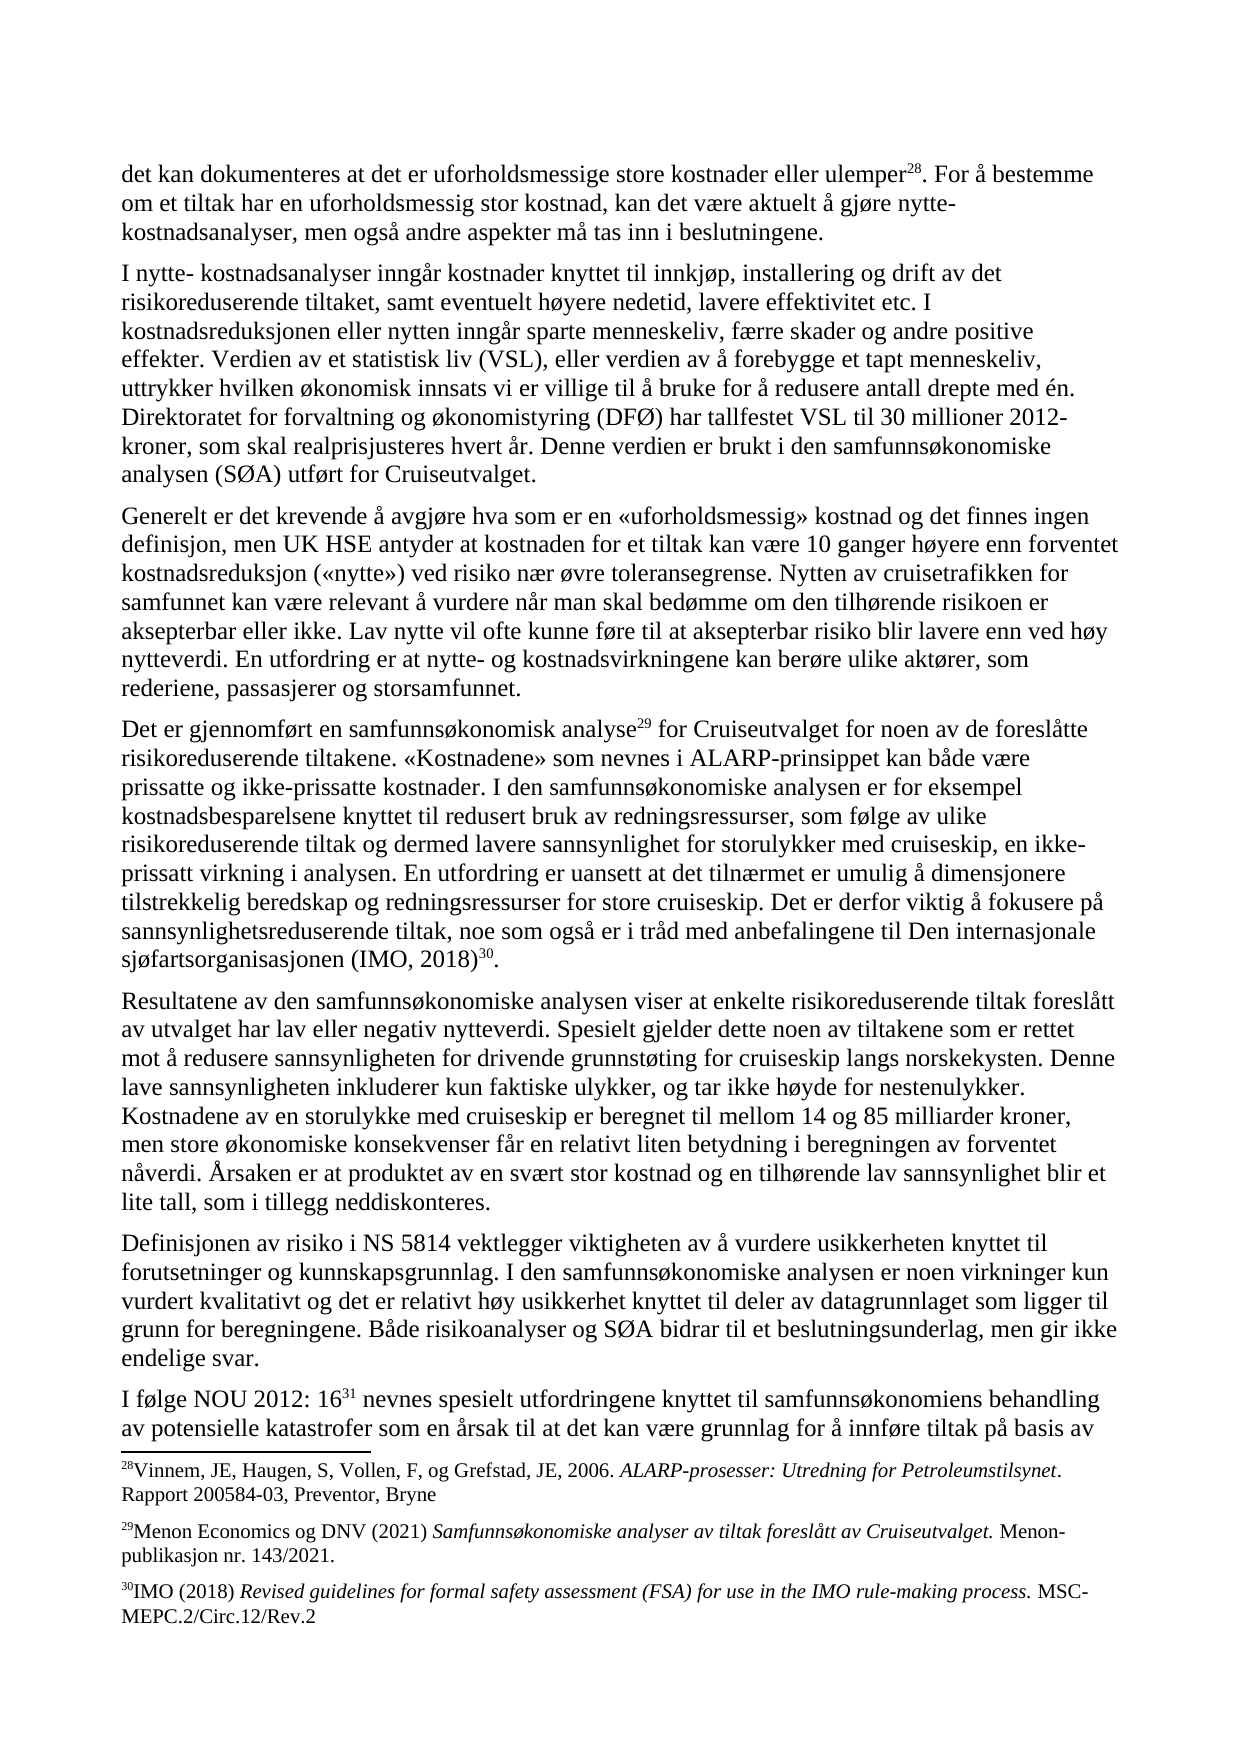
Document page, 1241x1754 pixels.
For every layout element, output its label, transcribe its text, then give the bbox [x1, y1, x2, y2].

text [121, 1384, 1119, 1442]
text I nytte- kostnadsanalyser inngår kostnader knyttet til innkjøp, installering og drift av det risikoreduserende tiltaket, samt eventuelt høyere nedetid, lavere effektivitet etc. I kostnadsreduksjonen eller nytten inngår sparte menneskeliv, færre skader og andre positive effekter. Verdien av et statistisk liv (VSL), eller verdien av å forebygge et tapt menneskeliv, uttrykker hvilken økonomisk innsats vi er villige til å bruke for å redusere antall drepte med én. Direktoratet for forvaltning og økonomistyring (DFØ) har tallfestet VSL til 30 millioner 2012-kroner, som skal realprisjusteres hvert år. Denne verdien er brukt i den samfunnsøkonomiske analysen (SØA) utført for Cruiseutvalget. [121, 258, 1119, 488]
text Definisjonen av risiko i NS 5814 vektlegger viktigheten av å vurdere usikkerheten knyttet til forutsetninger og kunnskapsgrunnlag. I den samfunnsøkonomiske analysen er noen virkninger kun vurdert kvalitativt og det er relativt høy usikkerhet knyttet til deler av datagrunnlaget som ligger til grunn for beregningene. Både risikoanalyser og SØA bidrar til et beslutningsunderlag, men gir ikke endelige svar. [121, 1228, 1119, 1372]
text Resultatene av den samfunnsøkonomiske analysen viser at enkelte risikoreduserende tiltak foreslått av utvalget har lav eller negativ nytteverdi. Spesielt gjelder dette noen av tiltakene som er rettet mot å redusere sannsynligheten for drivende grunnstøting for cruiseskip langs norskekysten. Denne lave sannsynligheten inkluderer kun faktiske ulykker, og tar ikke høyde for nestenulykker. Kostnadene av en storulykke med cruiseskip er beregnet til mellom 14 og 85 milliarder kroner, men store økonomiske konsekvenser får en relativt liten betydning i beregningen av forventet nåverdi. Årsaken er at produktet av en svært stor kostnad og en tilhørende lav sannsynlighet blir et lite tall, som i tillegg neddiskonteres. [121, 986, 1119, 1216]
text Det er gjennomført en samfunnsøkonomisk analyse for Cruiseutvalget for noen av de foreslåtte risikoreduserende tiltakene. «Kostnadene» som nevnes i ALARP-prinsippet kan både være prissatte og ikke-prissatte kostnader. I den samfunnsøkonomiske analysen er for eksempel kostnadsbesparelsene knyttet til redusert bruk av redningsressurser, som følge av ulike risikoreduserende tiltak og dermed lavere sannsynlighet for storulykker med cruiseskip, en ikke-prissatt virkning i analysen. En utfordring er uansett at det tilnærmet er umulig å dimensjonere tilstrekkelig beredskap og redningsressurser for store cruiseskip. Det er derfor viktig å fokusere på sannsynlighetsreduserende tiltak, noe som også er i tråd med anbefalingene til Den internasjonale sjøfartsorganisasjonen (IMO, 2018). [121, 714, 1119, 973]
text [121, 159, 1119, 246]
text Generelt er det krevende å avgjøre hva som er en «uforholdsmessig» kostnad og det finnes ingen definisjon, men UK HSE antyder at kostnaden for et tiltak kan være 10 ganger høyere enn forventet kostnadsreduksjon («nytte») ved risiko nær øvre toleransegrense. Nytten av cruisetrafikken for samfunnet kan være relevant å vurdere når man skal bedømme om den tilhørende risikoen er aksepterbar eller ikke. Lav nytte vil ofte kunne føre til at aksepterbar risiko blir lavere enn ved høy nytteverdi. En utfordring er at nytte- og kostnadsvirkningene kan berøre ulike aktører, som rederiene, passasjerer og storsamfunnet. [121, 501, 1119, 702]
